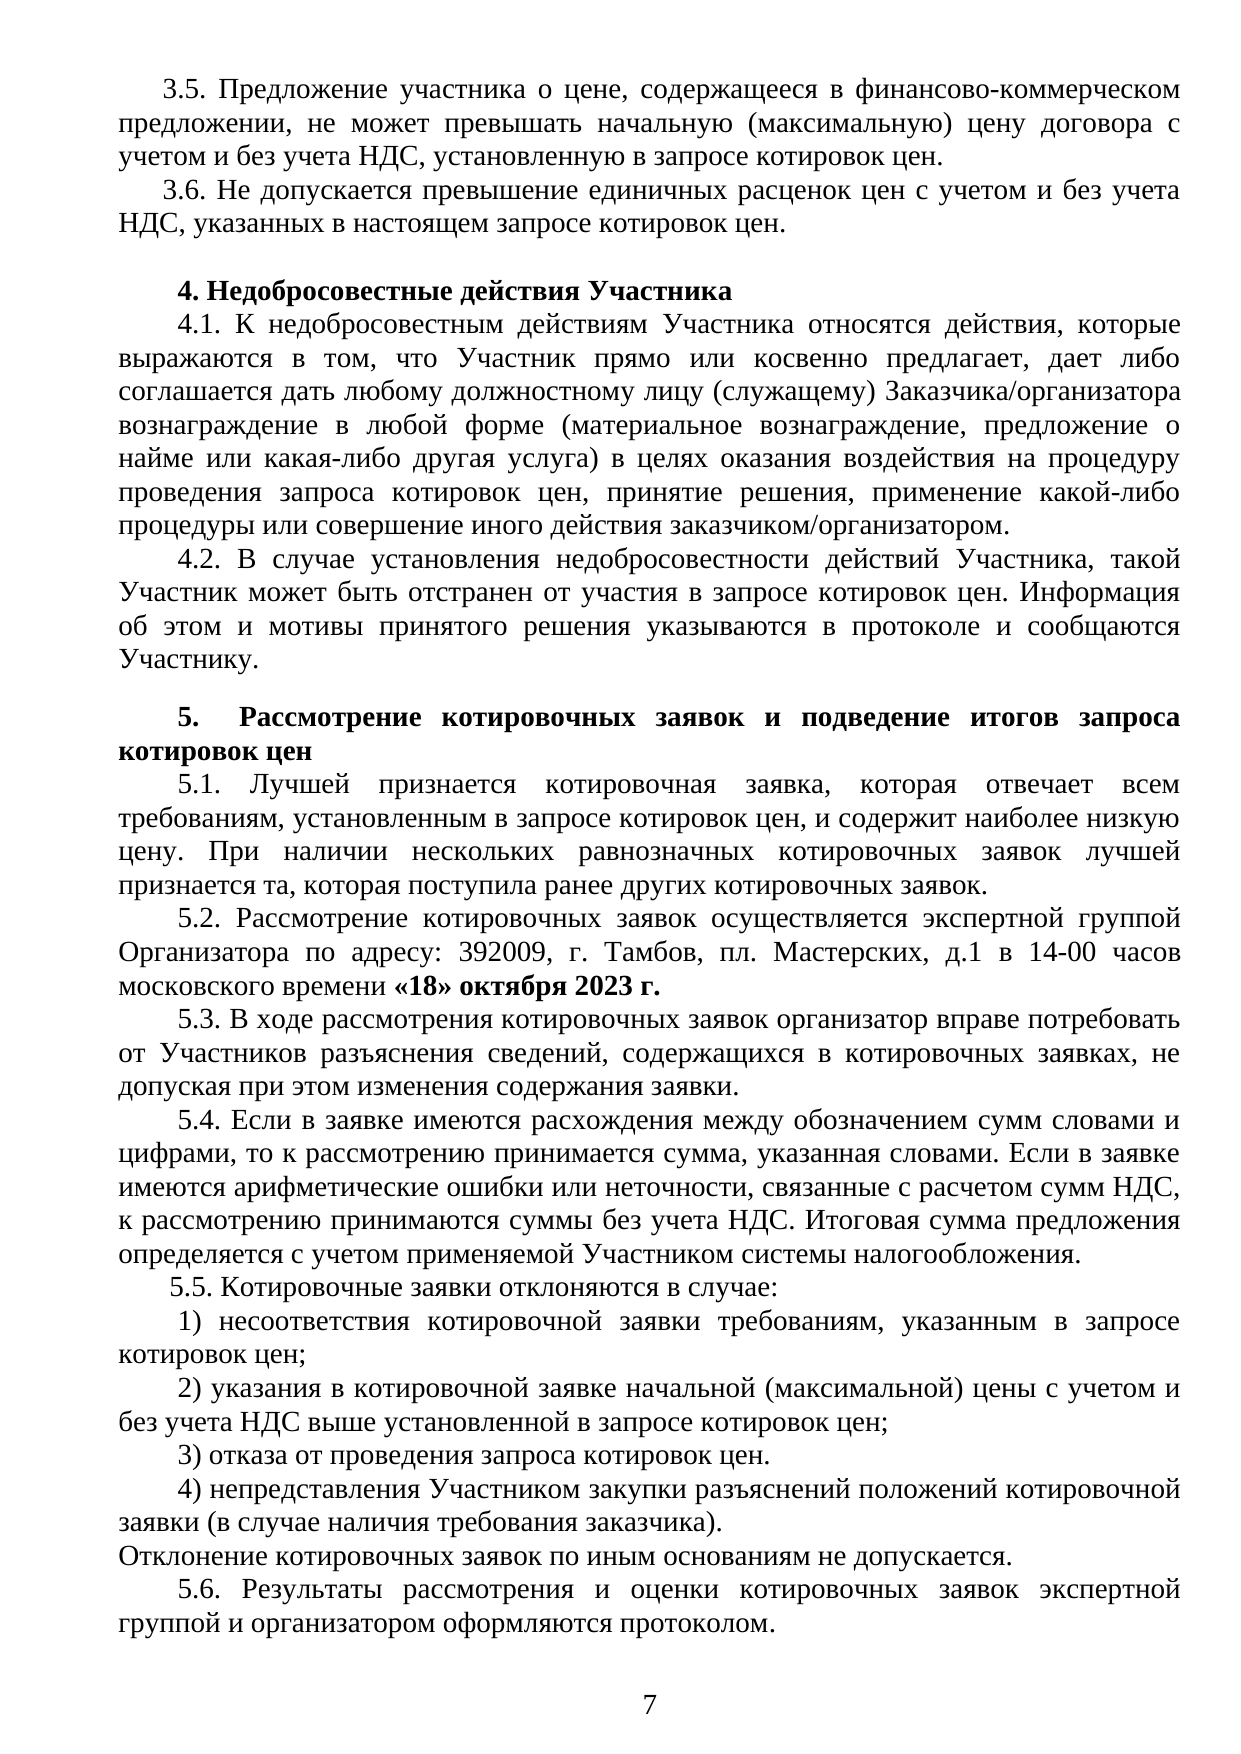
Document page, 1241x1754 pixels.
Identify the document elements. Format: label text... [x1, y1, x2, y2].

text 5.5. Котировочные заявки отклоняются в случае: [118, 1269, 1181, 1303]
text 1) несоответствия котировочной заявки требованиям, указанным в запросе котировок цен; [118, 1303, 1181, 1370]
text 4.2. В случае установления недобросовестности действий Участника, такой Участник может быть отстранен от участия в запросе котировок цен. Информация об этом и мотивы принятого решения указываются в протоколе и сообщаются Участнику. [118, 541, 1181, 675]
text 4. Недобросовестные действия Участника [118, 273, 1181, 306]
text 3) отказа от проведения запроса котировок цен. [118, 1437, 1181, 1471]
text 4) непредставления Участником закупки разъяснений положений котировочной заявки (в случае наличия требования заказчика). [118, 1471, 1181, 1538]
text 5.1. Лучшей признается котировочная заявка, которая отвечает всем требованиям, установленным в запросе котировок цен, и содержит наиболее низкую цену. При наличии нескольких равнозначных котировочных заявок лучшей признается та, которая поступила ранее других котировочных заявок. [118, 766, 1181, 901]
text 5.2. Рассмотрение котировочных заявок осуществляется экспертной группой Организатора по адресу: 392009, г. Тамбов, пл. Мастерских, д.1 в 14-00 часов московского времени «18» октября 2023 г. [118, 901, 1181, 1001]
text 5.4. Если в заявке имеются расхождения между обозначением сумм словами и цифрами, то к рассмотрению принимается сумма, указанная словами. Если в заявке имеются арифметические ошибки или неточности, связанные с расчетом сумм НДС, к рассмотрению принимаются суммы без учета НДС. Итоговая сумма предложения определяется с учетом применяемой Участником системы налогообложения. [118, 1102, 1181, 1269]
text Отклонение котировочных заявок по иным основаниям не допускается. [118, 1538, 1181, 1571]
text 5. Рассмотрение котировочных заявок и подведение итогов запроса котировок цен [118, 699, 1181, 766]
text 5.3. В ходе рассмотрения котировочных заявок организатор вправе потребовать от Участников разъяснения сведений, содержащихся в котировочных заявках, не допуская при этом изменения содержания заявки. [118, 1001, 1181, 1102]
text 2) указания в котировочной заявке начальной (максимальной) цены с учетом и без учета НДС выше установленной в запросе котировок цен; [118, 1370, 1181, 1437]
text 3.6. Не допускается превышение единичных расценок цен с учетом и без учета НДС, указанных в настоящем запросе котировок цен. [118, 172, 1181, 239]
text 5.6. Результаты рассмотрения и оценки котировочных заявок экспертной группой и организатором оформляются протоколом. [118, 1571, 1181, 1638]
text 3.5. Предложение участника о цене, содержащееся в финансово-коммерческом предложении, не может превышать начальную (максимальную) цену договора с учетом и без учета НДС, установленную в запросе котировок цен. [118, 71, 1181, 172]
text 4.1. К недобросовестным действиям Участника относятся действия, которые выражаются в том, что Участник прямо или косвенно предлагает, дает либо соглашается дать любому должностному лицу (служащему) Заказчика/организатора вознаграждение в любой форме (материальное вознаграждение, предложение о найме или какая-либо другая услуга) в целях оказания воздействия на процедуру проведения запроса котировок цен, принятие решения, применение какой-либо процедуры или совершение иного действия заказчиком/организатором. [118, 306, 1181, 541]
